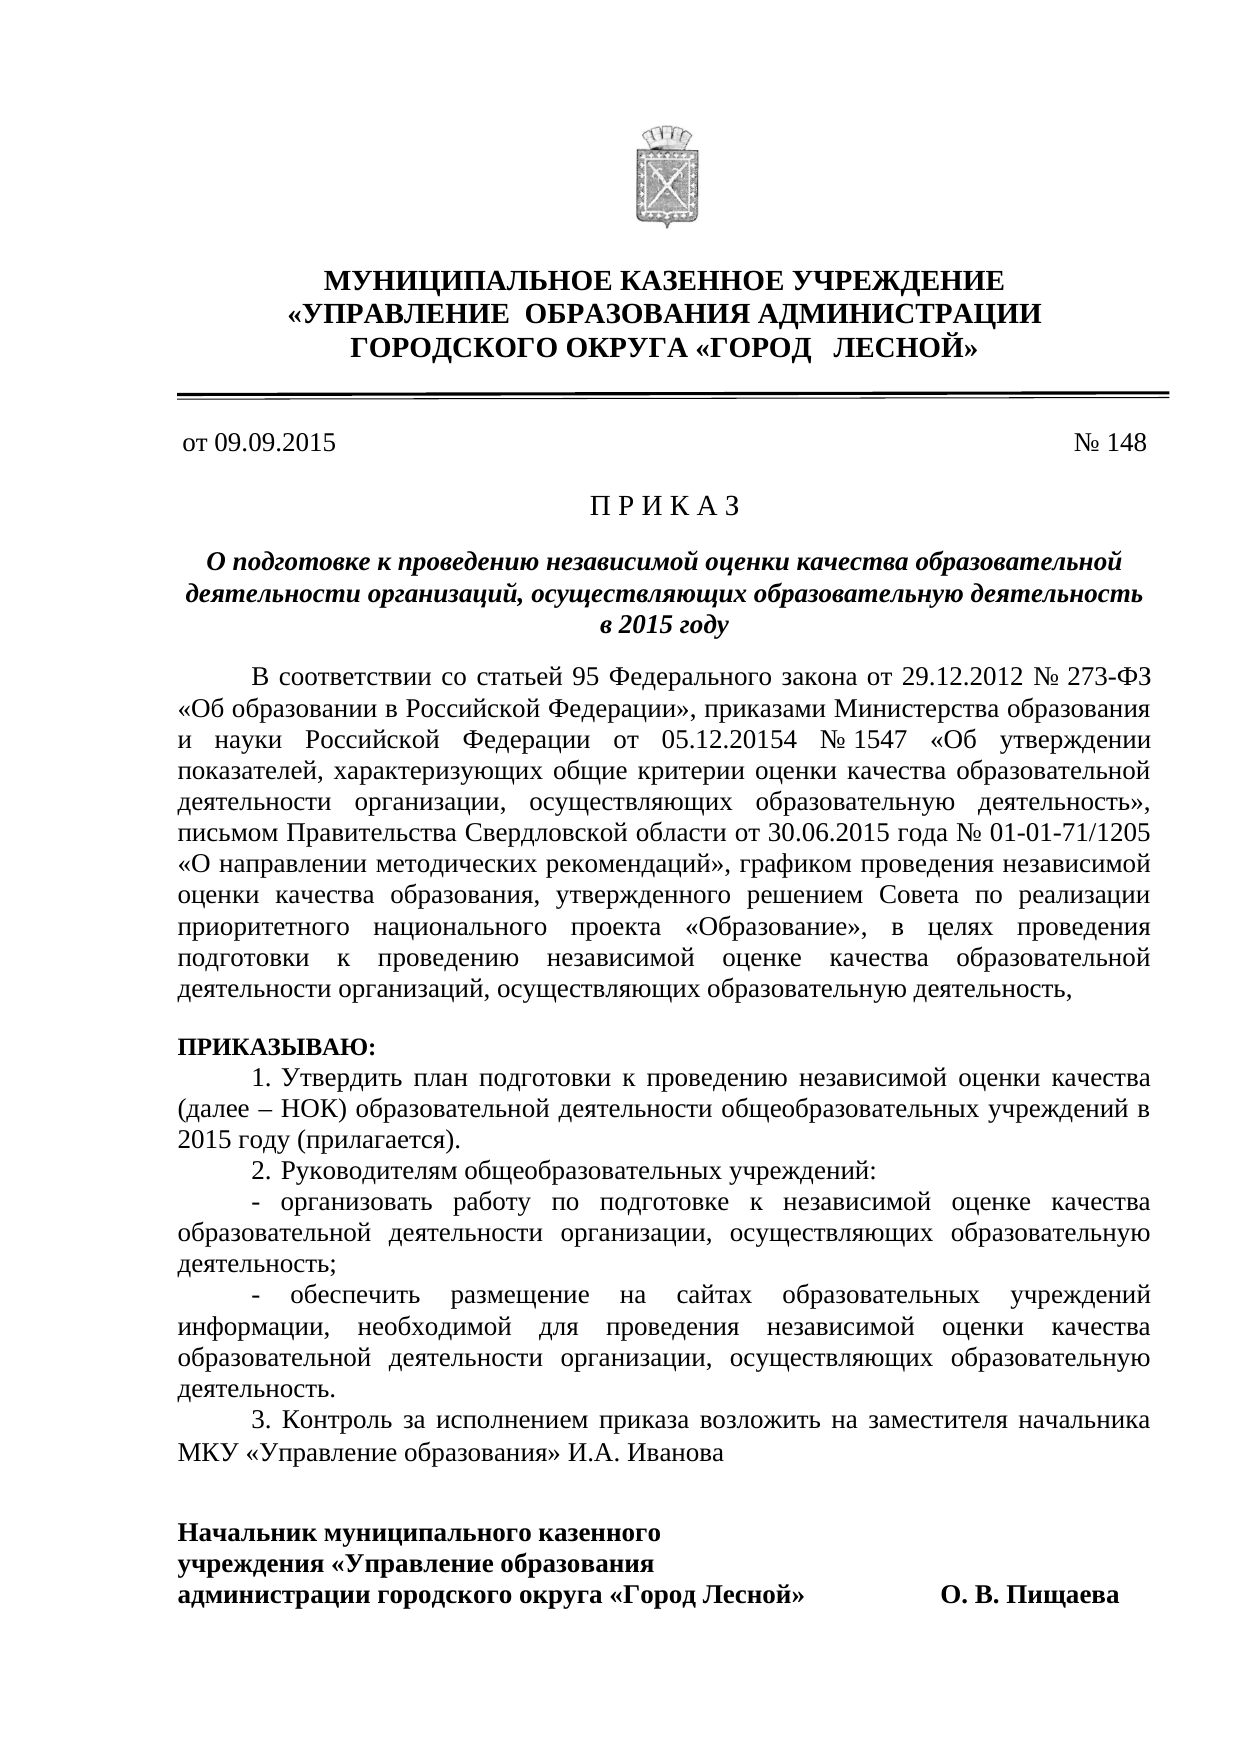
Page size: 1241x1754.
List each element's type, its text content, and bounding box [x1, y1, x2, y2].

text ПРИКАЗЫВАЮ: [177, 1032, 1152, 1061]
list - обеспечить размещение на сайтах образовательных учреждений информации, необходимой для проведения независимой оценки качества образовательной деятельности организации, осуществляющих образовательную деятельность. [177, 1279, 1152, 1403]
text Начальник муниципального казенного [177, 1516, 1152, 1547]
text «УПРАВЛЕНИЕ ОБРАЗОВАНИЯ АДМИНИСТРАЦИИ [177, 296, 1152, 330]
text учреждения «Управление образования [177, 1547, 1152, 1578]
text 3. Контроль за исполнением приказа возложить на заместителя начальника МКУ «Управление образования» И.А. Иванова [177, 1403, 1152, 1468]
list - организовать работу по подготовке к независимой оценке качества образовательной деятельности организации, осуществляющих образовательную деятельность; [177, 1185, 1152, 1279]
list Утвердить план подготовки к проведению независимой оценки качества (далее – НОК) образовательной деятельности общеобразовательных учреждений в 2015 году (прилагается). [177, 1061, 1152, 1154]
text ГОРОДСКОГО ОКРУГА «ГОРОД ЛЕСНОЙ» [177, 330, 1152, 363]
list Руководителям общеобразовательных учреждений: [177, 1154, 1152, 1185]
text администрации городского округа «Город Лесной» О. В. Пищаева [177, 1578, 1152, 1609]
text В соответствии со статьей 95 Федерального закона от 29.12.2012 № 273-ФЗ «Об образовании в Российской Федерации», приказами Министерства образования и науки Российской Федерации от 05.12.20154 № 1547 «Об утверждении показателей, характеризующих общие критерии оценки качества образовательной деятельности организации, осуществляющих образовательную деятельность», письмом Правительства Свердловской области от 30.06.2015 года № 01-01-71/1205 «О направлении методических рекомендаций», графиком проведения независимой оценки качества образования, утвержденного решением Совета по реализации приоритетного национального проекта «Образование», в целях проведения подготовки к проведению независимой оценке качества образовательной деятельности организаций, осуществляющих образовательную деятельность, [177, 661, 1152, 1003]
picture [623, 118, 705, 229]
text О подготовке к проведению независимой оценки качества образовательной деятельности организаций, осуществляющих образовательную деятельность в 2015 году [177, 546, 1152, 639]
text МУНИЦИПАЛЬНОЕ КАЗЕННОЕ УЧРЕЖДЕНИЕ [177, 263, 1152, 296]
text от 09.09.2015 № 148 П Р И К А З [177, 426, 1152, 521]
